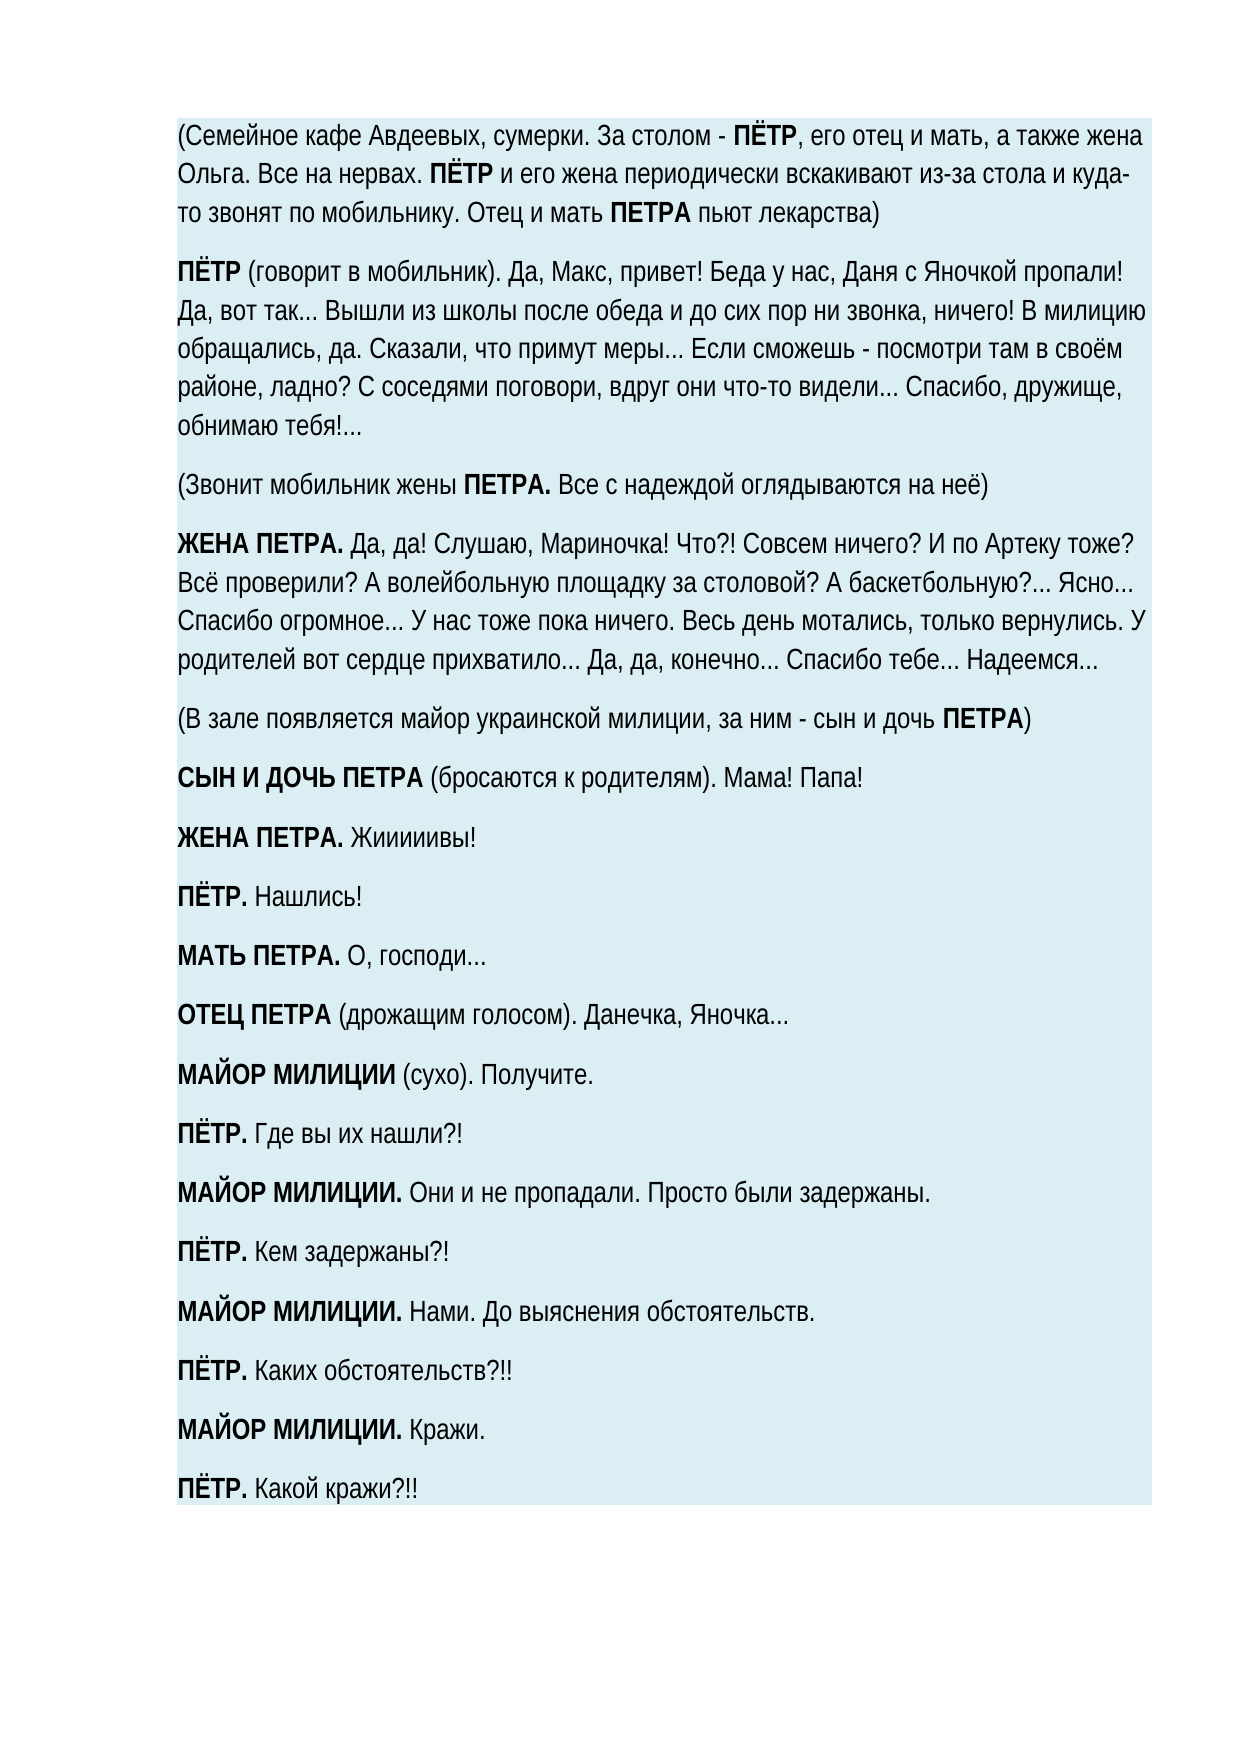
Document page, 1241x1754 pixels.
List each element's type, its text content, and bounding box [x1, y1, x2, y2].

text ЖЕНА ПЕТРА. Жииииивы! [177, 820, 1152, 853]
text ПЁТР (говорит в мобильник). Да, Макс, привет! Беда у нас, Даня с Яночкой пропали! Да, вот так... Вышли из школы после обеда и до сих пор ни звонка, ничего! В милицию обращались, да. Сказали, что примут меры... Если сможешь - посмотри там в своём районе, ладно? С соседями поговори, вдруг они что-то видели... Спасибо, дружище, обнимаю тебя!... [177, 254, 1152, 441]
text МАЙОР МИЛИЦИИ (сухо). Получите. [177, 1057, 1152, 1090]
text (Семейное кафе Авдеевых, сумерки. За столом - ПЁТР, его отец и мать, а также жена Ольга. Все на нервах. ПЁТР и его жена периодически вскакивают из-за стола и куда-то звонят по мобильнику. Отец и мать ПЕТРА пьют лекарства) [177, 118, 1152, 228]
text ОТЕЦ ПЕТРА (дрожащим голосом). Данечка, Яночка... [177, 997, 1152, 1031]
text ПЁТР. Кем задержаны?! [177, 1234, 1152, 1268]
text ПЁТР. Каких обстоятельств?!! [177, 1353, 1152, 1387]
text МАЙОР МИЛИЦИИ. Они и не пропадали. Просто были задержаны. [177, 1175, 1152, 1209]
text МАТЬ ПЕТРА. О, господи... [177, 938, 1152, 972]
text (В зале появляется майор украинской милиции, за ним - сын и дочь ПЕТРА) [177, 701, 1152, 734]
text СЫН И ДОЧЬ ПЕТРА (бросаются к родителям). Мама! Папа! [177, 760, 1152, 794]
text (Звонит мобильник жены ПЕТРА. Все с надеждой оглядываются на неё) [177, 467, 1152, 501]
text ПЁТР. Нашлись! [177, 879, 1152, 912]
text МАЙОР МИЛИЦИИ. Нами. До выяснения обстоятельств. [177, 1294, 1152, 1327]
text ПЁТР. Где вы их нашли?! [177, 1116, 1152, 1149]
text ЖЕНА ПЕТРА. Да, да! Слушаю, Мариночка! Что?! Совсем ничего? И по Артеку тоже? Всё проверили? А волейбольную площадку за столовой? А баскетбольную?... Ясно... Спасибо огромное... У нас тоже пока ничего. Весь день мотались, только вернулись. У родителей вот сердце прихватило... Да, да, конечно... Спасибо тебе... Надеемся... [177, 527, 1152, 675]
text ПЁТР. Какой кражи?!! [177, 1472, 1152, 1505]
text МАЙОР МИЛИЦИИ. Кражи. [177, 1412, 1152, 1446]
